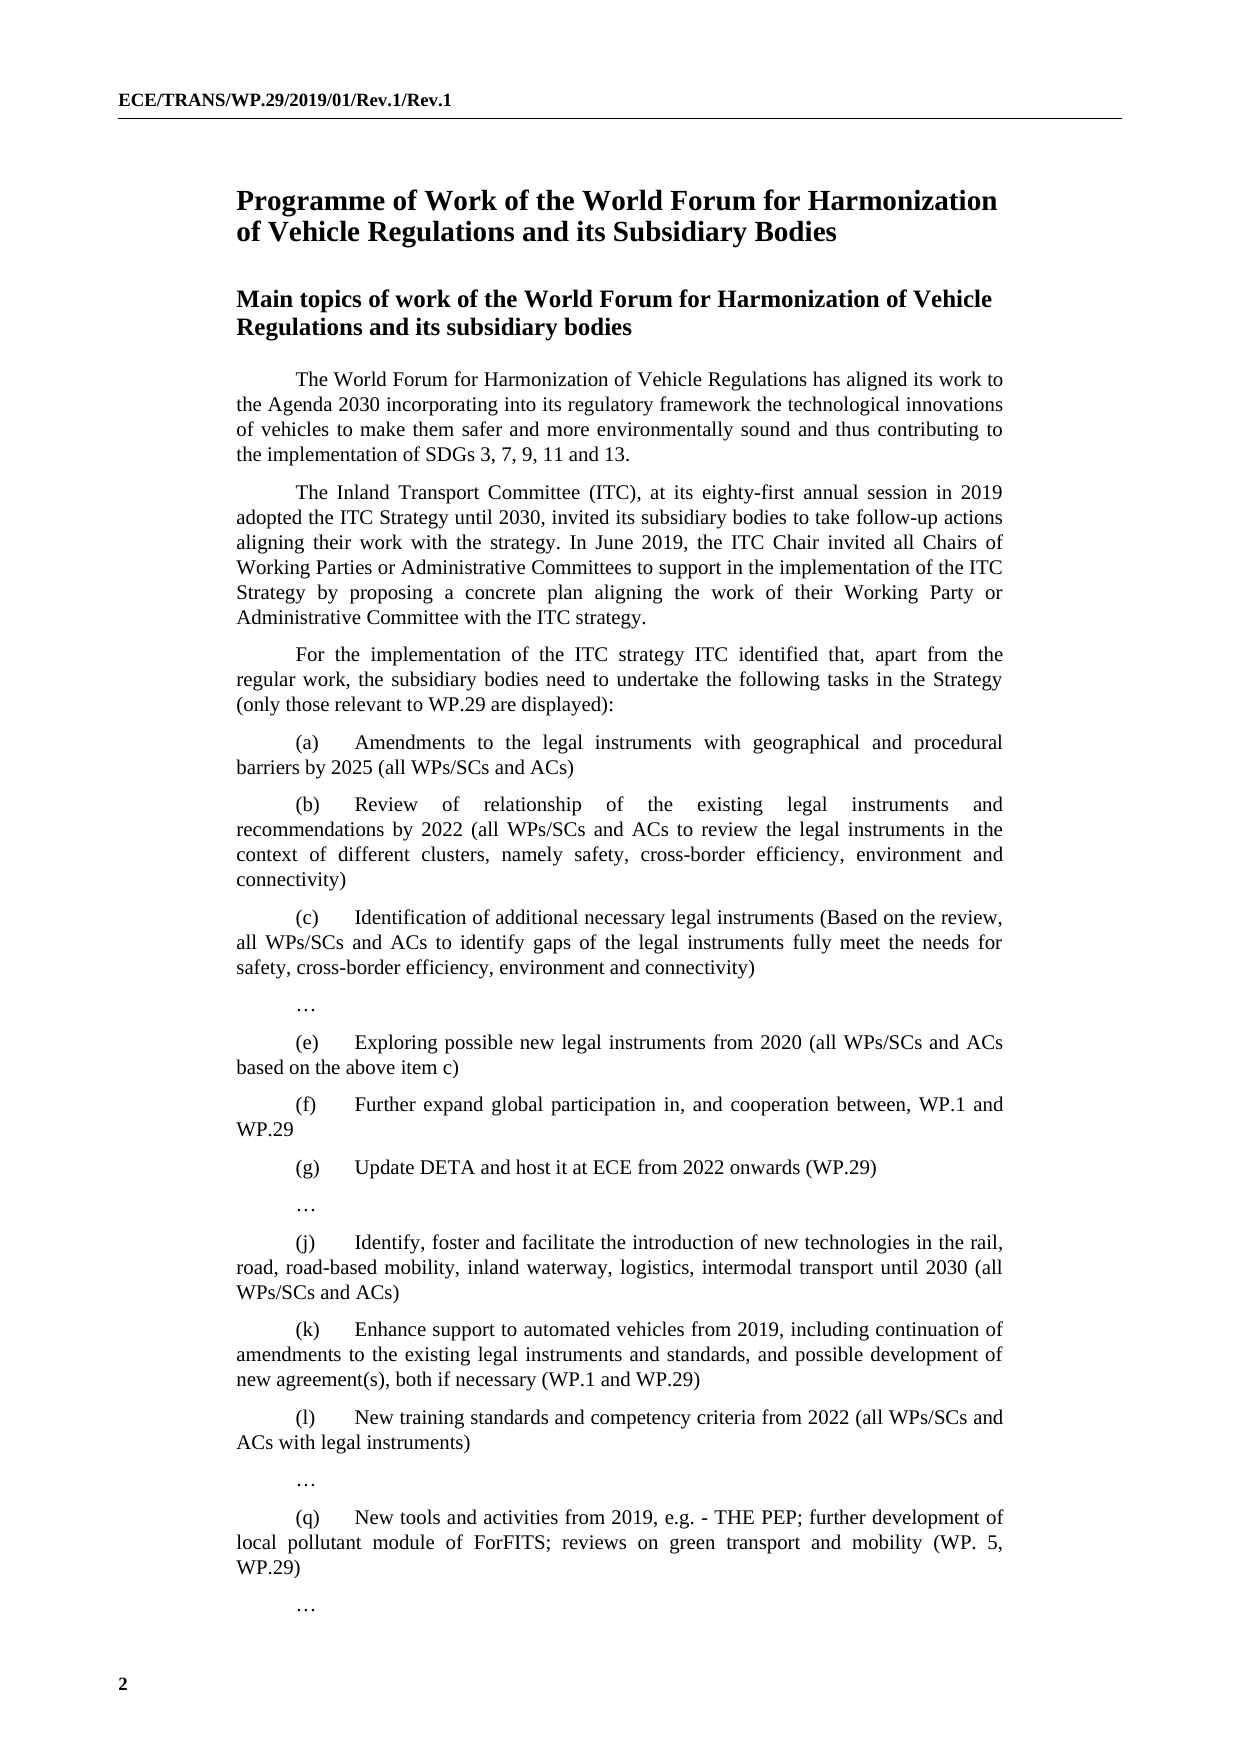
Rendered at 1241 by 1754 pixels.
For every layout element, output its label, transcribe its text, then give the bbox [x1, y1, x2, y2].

text … [236, 991, 1004, 1016]
text … [236, 1591, 1004, 1616]
text (a) Amendments to the legal instruments with geographical and procedural barriers by 2025 (all WPs/SCs and ACs) [236, 729, 1004, 779]
text (j) Identify, foster and facilitate the introduction of new technologies in the rail, road, road-based mobility, inland waterway, logistics, intermodal transport until 2030 (all WPs/SCs and ACs) [236, 1229, 1004, 1304]
text (b) Review of relationship of the existing legal instruments and recommendations by 2022 (all WPs/SCs and ACs to review the legal instruments in the context of different clusters, namely safety, cross-border efficiency, environment and connectivity) [236, 791, 1004, 891]
text (c) Identification of additional necessary legal instruments (Based on the review, all WPs/SCs and ACs to identify gaps of the legal instruments fully meet the needs for safety, cross-border efficiency, environment and connectivity) [236, 904, 1004, 979]
text (k) Enhance support to automated vehicles from 2019, including continuation of amendments to the existing legal instruments and standards, and possible development of new agreement(s), both if necessary (WP.1 and WP.29) [236, 1316, 1004, 1391]
text The World Forum for Harmonization of Vehicle Regulations has aligned its work to the Agenda 2030 incorporating into its regulatory framework the technological innovations of vehicles to make them safer and more environmentally sound and thus contributing to the implementation of SDGs 3, 7, 9, 11 and 13. [236, 366, 1004, 466]
text (f) Further expand global participation in, and cooperation between, WP.1 and WP.29 [236, 1091, 1004, 1141]
text Programme of Work of the World Forum for Harmonization of Vehicle Regulations and its Subsidiary Bodies [118, 185, 1004, 248]
text (g) Update DETA and host it at ECE from 2022 onwards (WP.29) [236, 1154, 1004, 1179]
text (q) New tools and activities from 2019, e.g. - THE PEP; further development of local pollutant module of ForFITS; reviews on green transport and mobility (WP. 5, WP.29) [236, 1504, 1004, 1579]
text For the implementation of the ITC strategy ITC identified that, apart from the regular work, the subsidiary bodies need to undertake the following tasks in the Strategy (only those relevant to WP.29 are displayed): [236, 641, 1004, 716]
text … [236, 1466, 1004, 1491]
text (l) New training standards and competency criteria from 2022 (all WPs/SCs and ACs with legal instruments) [236, 1404, 1004, 1454]
text Main topics of work of the World Forum for Harmonization of Vehicle Regulations and its subsidiary bodies [118, 285, 1004, 341]
text (e) Exploring possible new legal instruments from 2020 (all WPs/SCs and ACs based on the above item c) [236, 1029, 1004, 1079]
text The Inland Transport Committee (ITC), at its eighty-first annual session in 2019 adopted the ITC Strategy until 2030, invited its subsidiary bodies to take follow-up actions aligning their work with the strategy. In June 2019, the ITC Chair invited all Chairs of Working Parties or Administrative Committees to support in the implementation of the ITC Strategy by proposing a concrete plan aligning the work of their Working Party or Administrative Committee with the ITC strategy. [236, 479, 1004, 629]
text … [236, 1191, 1004, 1216]
